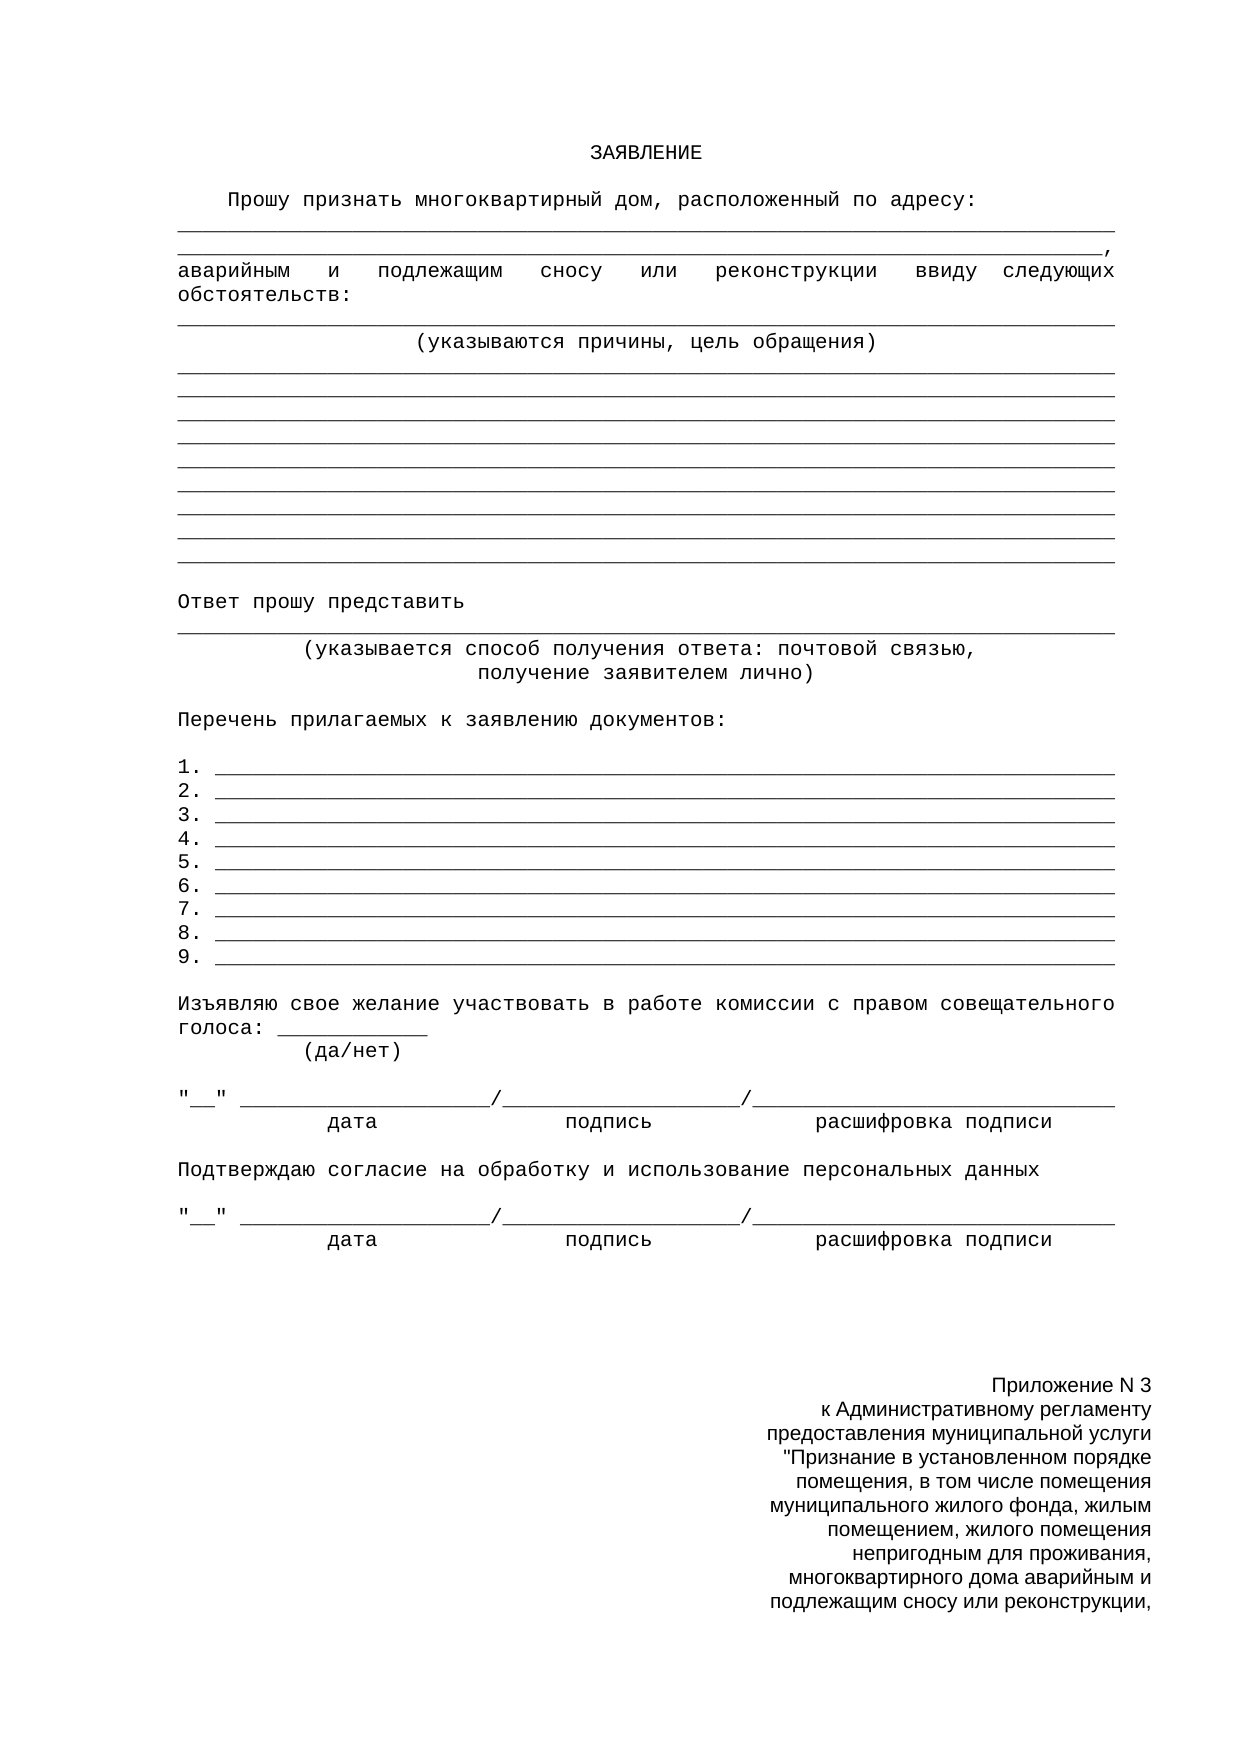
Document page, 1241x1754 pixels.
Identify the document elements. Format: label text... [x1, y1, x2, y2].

text подлежащим сносу или реконструкции, [177, 1588, 1152, 1612]
text получение заявителем лично) [177, 662, 1152, 686]
text ___________________________________________________________________________ [177, 520, 1152, 544]
text Подтверждаю согласие на обработку и использование персональных данных [177, 1158, 1152, 1182]
text ___________________________________________________________________________ [177, 307, 1152, 331]
text ___________________________________________________________________________ [177, 544, 1152, 567]
text помещения, в том числе помещения [177, 1469, 1152, 1493]
text ___________________________________________________________________________ [177, 496, 1152, 520]
text Ответ прошу представить [177, 591, 1152, 615]
text Перечень прилагаемых к заявлению документов: [177, 709, 1152, 733]
text __________________________________________________________________________, [177, 236, 1152, 260]
text Приложение N 3 [177, 1373, 1152, 1397]
text ___________________________________________________________________________ [177, 354, 1152, 378]
text ___________________________________________________________________________ [177, 402, 1152, 426]
text Изъявляю свое желание участвовать в работе комиссии с правом совещательного [177, 993, 1152, 1017]
text 5. ________________________________________________________________________ [177, 851, 1152, 875]
text "Признание в установленном порядке [177, 1445, 1152, 1469]
text обстоятельств: [177, 284, 1152, 307]
text "__" ____________________/___________________/_____________________________ [177, 1088, 1152, 1111]
text аварийным и подлежащим сносу или реконструкции ввиду следующих [177, 260, 1152, 284]
text непригодным для проживания, [177, 1541, 1152, 1564]
text ___________________________________________________________________________ [177, 426, 1152, 449]
text 2. ________________________________________________________________________ [177, 780, 1152, 804]
text голоса: ____________ [177, 1017, 1152, 1040]
text 6. ________________________________________________________________________ [177, 875, 1152, 898]
text (указываются причины, цель обращения) [177, 331, 1152, 354]
text 4. ________________________________________________________________________ [177, 827, 1152, 851]
text (да/нет) [177, 1040, 1152, 1064]
text 9. ________________________________________________________________________ [177, 946, 1152, 969]
text ___________________________________________________________________________ [177, 615, 1152, 638]
text ___________________________________________________________________________ [177, 378, 1152, 402]
text ___________________________________________________________________________ [177, 213, 1152, 236]
text муниципального жилого фонда, жилым [177, 1493, 1152, 1517]
text (указывается способ получения ответа: почтовой связью, [177, 638, 1152, 662]
text к Административному регламенту [177, 1397, 1152, 1421]
text 3. ________________________________________________________________________ [177, 804, 1152, 827]
text ___________________________________________________________________________ [177, 449, 1152, 473]
text 8. ________________________________________________________________________ [177, 922, 1152, 946]
text дата подпись расшифровка подписи [177, 1229, 1152, 1253]
text помещением, жилого помещения [177, 1517, 1152, 1541]
text предоставления муниципальной услуги [177, 1421, 1152, 1445]
text многоквартирного дома аварийным и [177, 1564, 1152, 1588]
text дата подпись расшифровка подписи [177, 1111, 1152, 1135]
text 1. ________________________________________________________________________ [177, 757, 1152, 780]
text ЗАЯВЛЕНИЕ [177, 142, 1152, 165]
text Прошу признать многоквартирный дом, расположенный по адресу: [177, 189, 1152, 213]
text ___________________________________________________________________________ [177, 473, 1152, 496]
text "__" ____________________/___________________/_____________________________ [177, 1206, 1152, 1229]
text 7. ________________________________________________________________________ [177, 898, 1152, 922]
